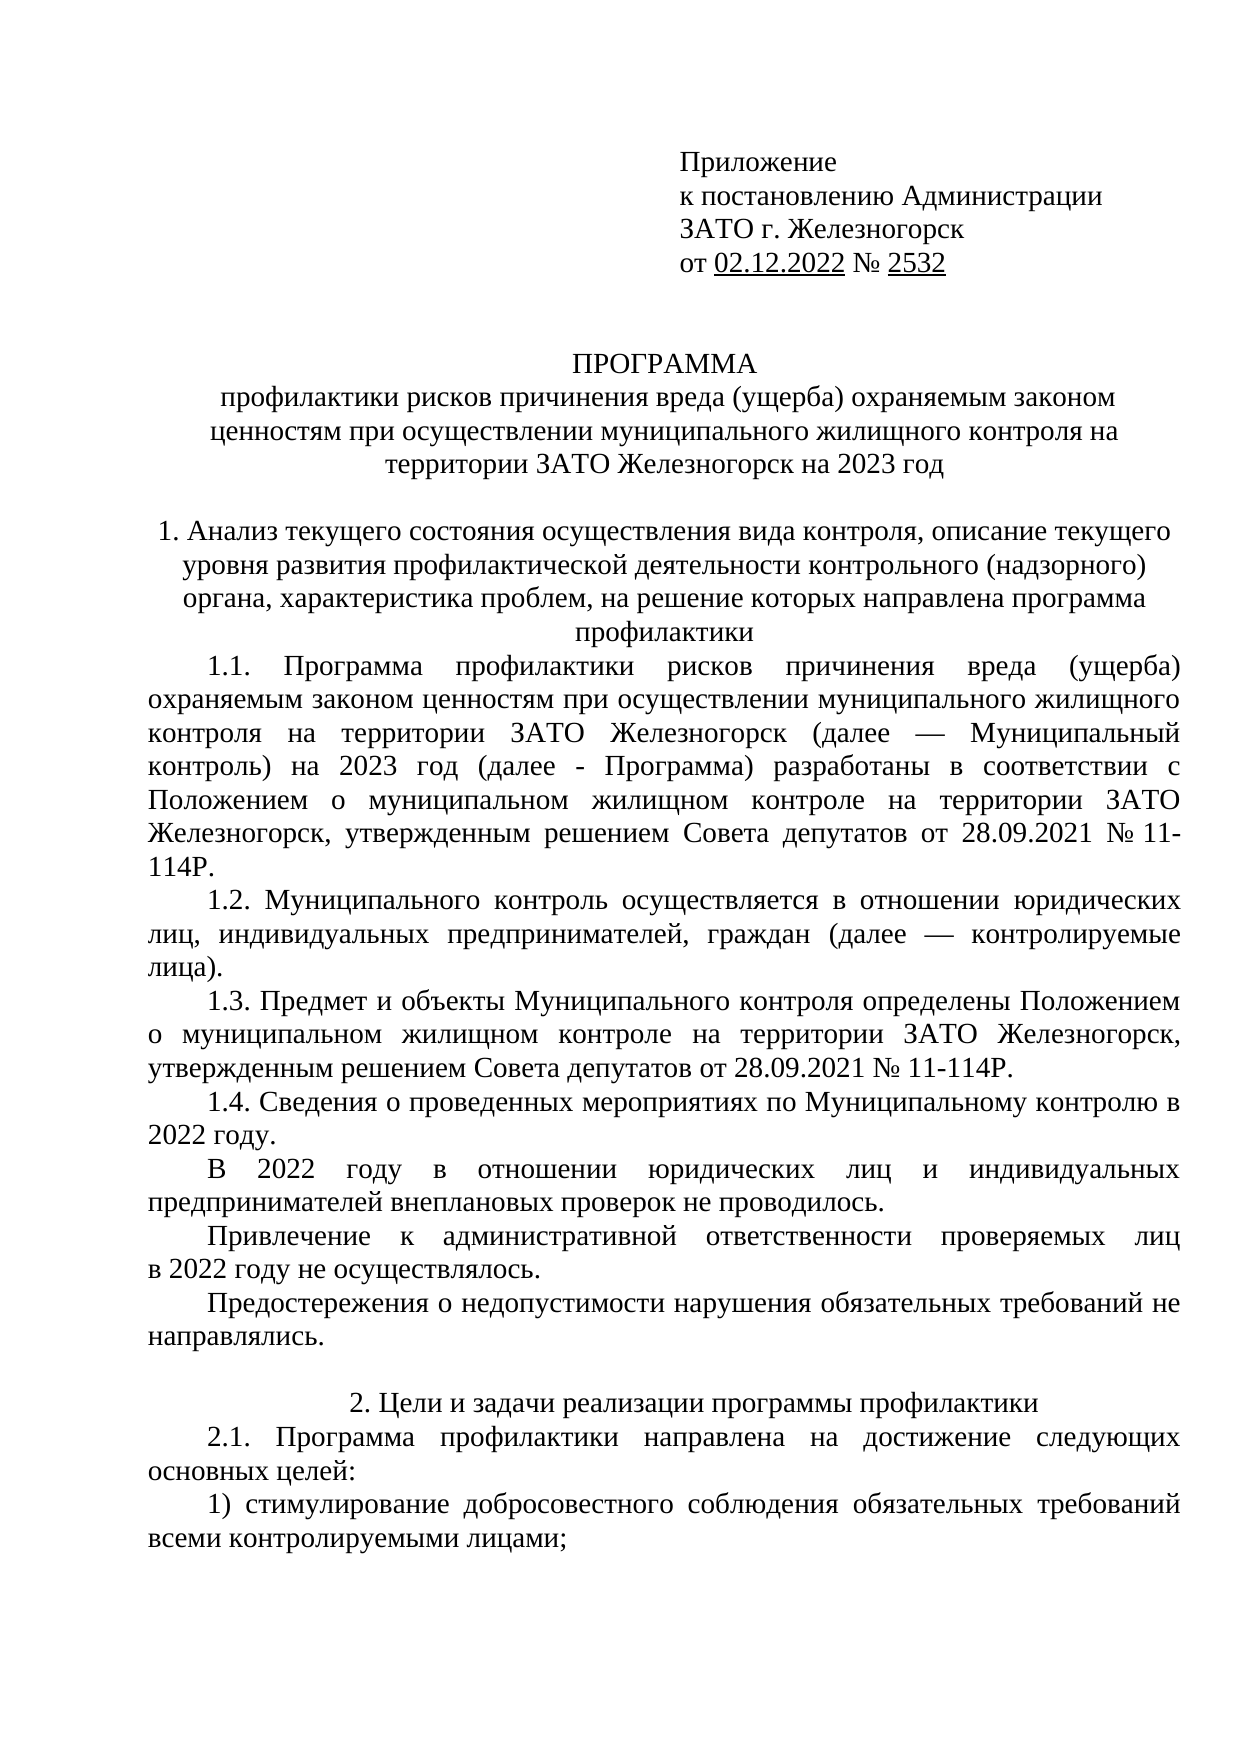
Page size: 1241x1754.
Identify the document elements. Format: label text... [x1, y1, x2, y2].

text Приложение [679, 144, 1181, 178]
text 2.1. Программа профилактики направлена на достижение следующих основных целей: [148, 1419, 1181, 1486]
text ЗАТО г. Железногорск [679, 212, 1181, 245]
text 1. Анализ текущего состояния осуществления вида контроля, описание текущего уровня развития профилактической деятельности контрольного (надзорного) органа, характеристика проблем, на решение которых направлена программа профилактики [148, 513, 1181, 648]
text 1.3. Предмет и объекты Муниципального контроля определены Положением о муниципальном жилищном контроле на территории ЗАТО Железногорск, утвержденным решением Совета депутатов от 28.09.2021 № 11-114Р. [148, 983, 1181, 1084]
text В 2022 году в отношении юридических лиц и индивидуальных предпринимателей внеплановых проверок не проводилось. [148, 1151, 1181, 1218]
text 2. Цели и задачи реализации программы профилактики [148, 1386, 1181, 1419]
text 1.2. Муниципального контроль осуществляется в отношении юридических лиц, индивидуальных предпринимателей, граждан (далее — контролируемые лица). [148, 882, 1181, 983]
text Привлечение к административной ответственности проверяемых лиц в 2022 году не осуществлялось. [148, 1218, 1181, 1285]
text к постановлению Администрации [679, 178, 1181, 212]
text 1) стимулирование добросовестного соблюдения обязательных требований всеми контролируемыми лицами; [148, 1486, 1181, 1553]
text от 02.12.2022 № 2532 [679, 245, 1181, 279]
title ПРОГРАММА [148, 346, 1181, 379]
title профилактики рисков причинения вреда (ущерба) охраняемым законом ценностям при осуществлении муниципального жилищного контроля на территории ЗАТО Железногорск на 2023 год [148, 379, 1181, 480]
text Предостережения о недопустимости нарушения обязательных требований не направлялись. [148, 1285, 1181, 1352]
text 1.1. Программа профилактики рисков причинения вреда (ущерба) охраняемым законом ценностям при осуществлении муниципального жилищного контроля на территории ЗАТО Железногорск (далее — Муниципальный контроль) на 2023 год (далее - Программа) разработаны в соответствии с Положением о муниципальном жилищном контроле на территории ЗАТО Железногорск, утвержденным решением Совета депутатов от 28.09.2021 № 11-114Р. [148, 648, 1181, 882]
text 1.4. Сведения о проведенных мероприятиях по Муниципальному контролю в 2022 году. [148, 1084, 1181, 1151]
